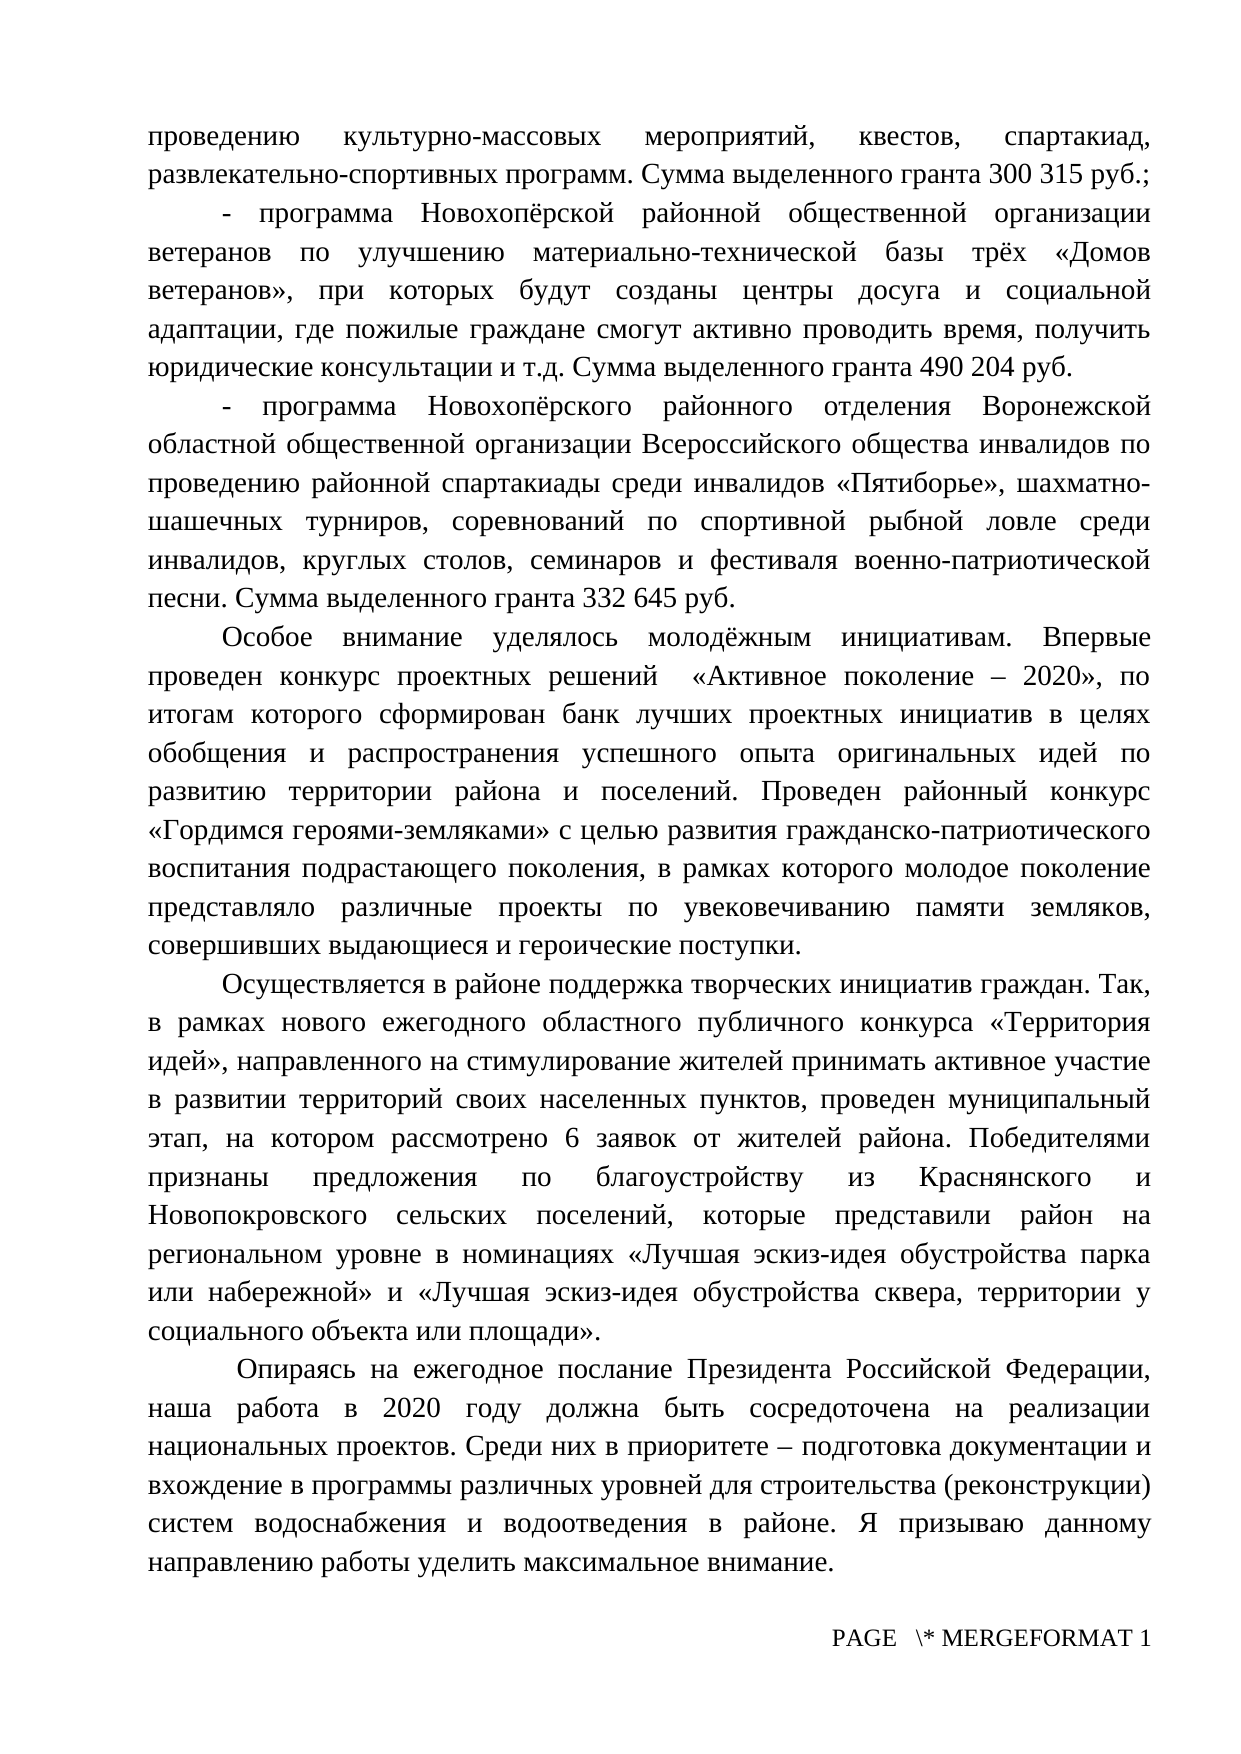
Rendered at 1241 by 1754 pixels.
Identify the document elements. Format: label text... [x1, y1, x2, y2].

text - программа Новохопёрской районной общественной организации ветеранов по улучшению материально-технической базы трёх «Домов ветеранов», при которых будут созданы центры досуга и социальной адаптации, где пожилые граждане смогут активно проводить время, получить юридические консультации и т.д. Сумма выделенного гранта 490 204 руб. [148, 195, 1152, 383]
text - программа Новохопёрского районного отделения Воронежской областной общественной организации Всероссийского общества инвалидов по проведению районной спартакиады среди инвалидов «Пятиборье», шахматно-шашечных турниров, соревнований по спортивной рыбной ловле среди инвалидов, круглых столов, семинаров и фестиваля военно-патриотической песни. Сумма выделенного гранта 332 645 руб. [148, 388, 1152, 614]
text Особое внимание уделялось молодёжным инициативам. Впервые проведен конкурс проектных решений «Активное поколение – 2020», по итогам которого сформирован банк лучших проектных инициатив в целях обобщения и распространения успешного опыта оригинальных идей по развитию территории района и поселений. Проведен районный конкурс «Гордимся героями-земляками» с целью развития гражданско-патриотического воспитания подрастающего поколения, в рамках которого молодое поколение представляло различные проекты по увековечиванию памяти земляков, совершивших выдающиеся и героические поступки. [148, 619, 1152, 961]
text Осуществляется в районе поддержка творческих инициатив граждан. Так, в рамках нового ежегодного областного публичного конкурса «Территория идей», направленного на стимулирование жителей принимать активное участие в развитии территорий своих населенных пунктов, проведен муниципальный этап, на котором рассмотрено 6 заявок от жителей района. Победителями признаны предложения по благоустройству из Краснянского и Новопокровского сельских поселений, которые представили район на региональном уровне в номинациях «Лучшая эскиз-идея обустройства парка или набережной» и «Лучшая эскиз-идея обустройства сквера, территории у социального объекта или площади». [148, 966, 1152, 1346]
text Опираясь на ежегодное послание Президента Российской Федерации, наша работа в 2020 году должна быть сосредоточена на реализации национальных проектов. Среди них в приоритете – подготовка документации и вхождение в программы различных уровней для строительства (реконструкции) систем водоснабжения и водоотведения в районе. Я призываю данному направлению работы уделить максимальное внимание. [148, 1351, 1152, 1578]
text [148, 118, 1152, 190]
